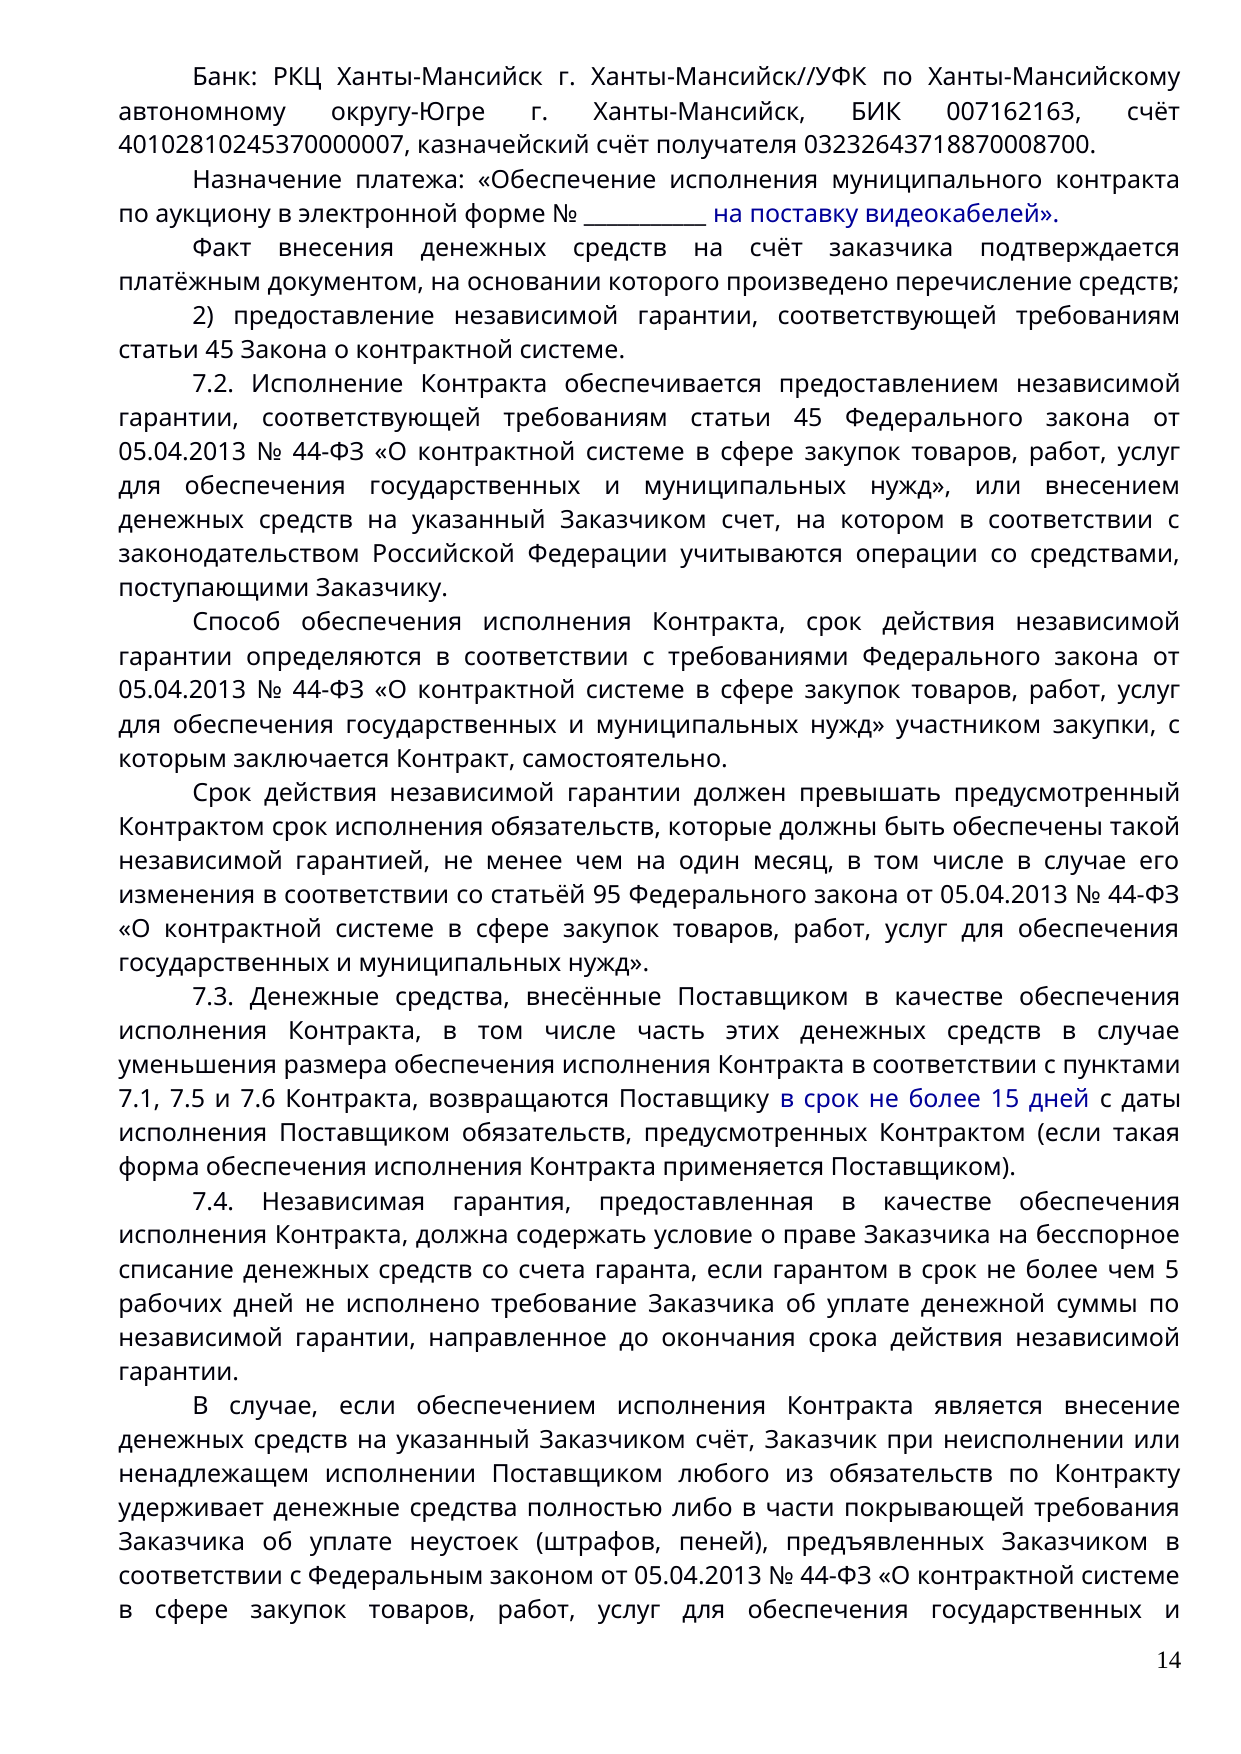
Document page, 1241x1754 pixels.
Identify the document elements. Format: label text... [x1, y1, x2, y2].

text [118, 1387, 1181, 1626]
text 2) предоставление независимой гарантии, соответствующей требованиям статьи 45 Закона о контрактной системе. [118, 297, 1181, 366]
text 7.2. Исполнение Контракта обеспечивается предоставлением независимой гарантии, соответствующей требованиям статьи 45 Федерального закона от 05.04.2013 № 44-ФЗ «О контрактной системе в сфере закупок товаров, работ, услуг для обеспечения государственных и муниципальных нужд», или внесением денежных средств на указанный Заказчиком счет, на котором в соответствии с законодательством Российской Федерации учитываются операции со средствами, поступающими Заказчику. [118, 366, 1181, 604]
text Назначение платежа: «Обеспечение исполнения муниципального контракта по аукциону в электронной форме № ___________ на поставку видеокабелей». [118, 161, 1181, 229]
text 7.4. Независимая гарантия, предоставленная в качестве обеспечения исполнения Контракта, должна содержать условие о праве Заказчика на бесспорное списание денежных средств со счета гаранта, если гарантом в срок не более чем 5 рабочих дней не исполнено требование Заказчика об уплате денежной суммы по независимой гарантии, направленное до окончания срока действия независимой гарантии. [118, 1183, 1181, 1387]
text 7.3. Денежные средства, внесённые Поставщиком в качестве обеспечения исполнения Контракта, в том числе часть этих денежных средств в случае уменьшения размера обеспечения исполнения Контракта в соответствии с пунктами 7.1, 7.5 и 7.6 Контракта, возвращаются Поставщику в срок не более 15 дней с даты исполнения Поставщиком обязательств, предусмотренных Контрактом (если такая форма обеспечения исполнения Контракта применяется Поставщиком). [118, 979, 1181, 1183]
text Срок действия независимой гарантии должен превышать предусмотренный Контрактом срок исполнения обязательств, которые должны быть обеспечены такой независимой гарантией, не менее чем на один месяц, в том числе в случае его изменения в соответствии со статьёй 95 Федерального закона от 05.04.2013 № 44-ФЗ «О контрактной системе в сфере закупок товаров, работ, услуг для обеспечения государственных и муниципальных нужд». [118, 774, 1181, 979]
text Способ обеспечения исполнения Контракта, срок действия независимой гарантии определяются в соответствии с требованиями Федерального закона от 05.04.2013 № 44-ФЗ «О контрактной системе в сфере закупок товаров, работ, услуг для обеспечения государственных и муниципальных нужд» участником закупки, с которым заключается Контракт, самостоятельно. [118, 604, 1181, 774]
text Банк: РКЦ Ханты-Мансийск г. Ханты-Мансийск//УФК по Ханты-Мансийскому автономному округу-Югре г. Ханты-Мансийск, БИК 007162163, счёт 40102810245370000007, казначейский счёт получателя 03232643718870008700. [118, 59, 1181, 161]
text Факт внесения денежных средств на счёт заказчика подтверждается платёжным документом, на основании которого произведено перечисление средств; [118, 229, 1181, 297]
